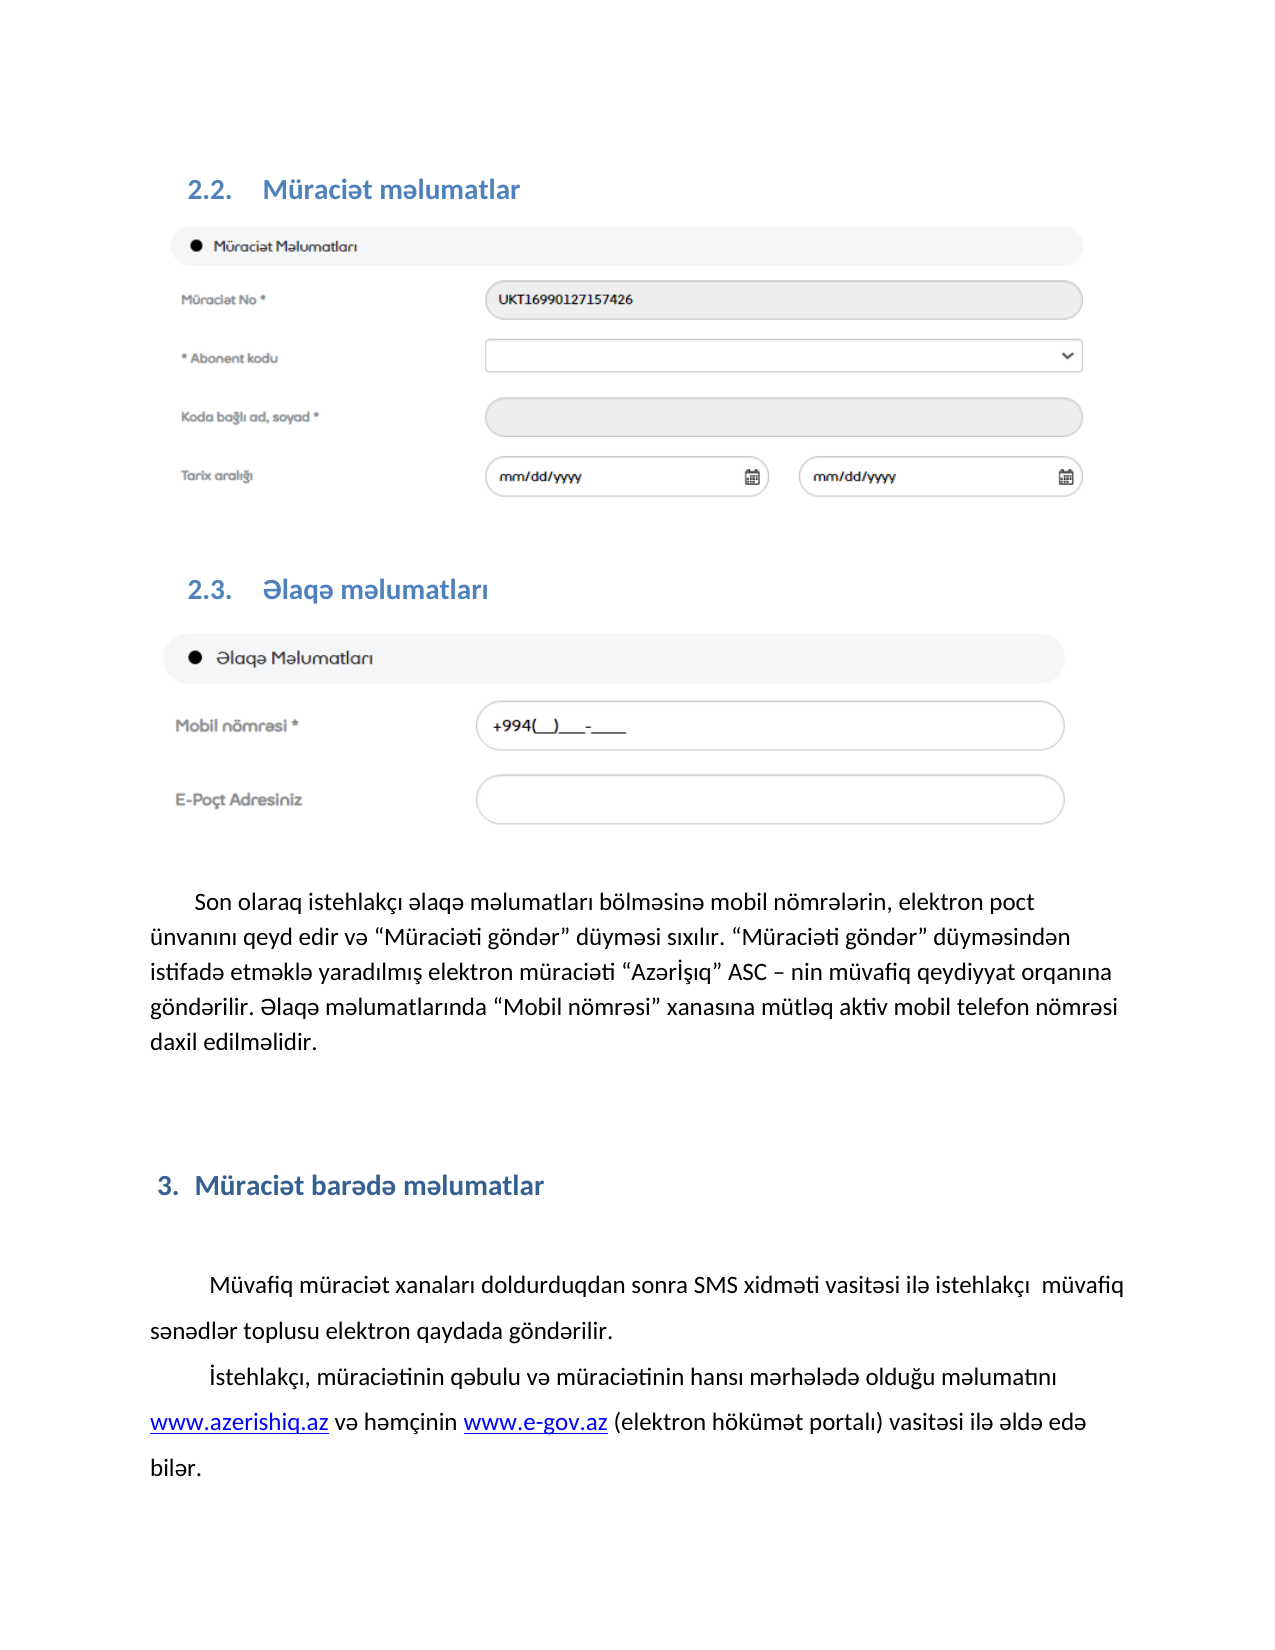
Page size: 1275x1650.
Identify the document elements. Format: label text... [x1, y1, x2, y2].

picture [150, 612, 1125, 862]
subtitle Müraciət barədə məlumatlar [157, 1167, 1125, 1202]
text İstehlakçı, müraciətinin qəbulu və müraciətinin hansı mərhələdə olduğu məlumatını www.azerishiq.az və həmçinin www.e-gov.az (elektron hökümət portalı) vasitəsi ilə əldə edə bilər. [150, 1361, 1125, 1483]
picture [150, 211, 1125, 547]
text Müvafiq müraciət xanaları doldurduqdan sonra SMS xidməti vasitəsi ilə istehlakçı müvafiq sənədlər toplusu elektron qaydada göndərilir. [150, 1269, 1125, 1346]
subtitle Əlaqə məlumatları [187, 571, 1125, 607]
text Son olaraq istehlakçı əlaqə məlumatları bölməsinə mobil nömrələrin, elektron poct ünvanını qeyd edir və “Müraciəti göndər” düyməsi sıxılır. “Müraciəti göndər” düyməsindən istifadə etməklə yaradılmış elektron müraciəti “Azərİşıq” ASC – nin müvafiq qeydiyyat orqanına göndərilir. Əlaqə məlumatlarında “Mobil nömrəsi” xanasına mütləq aktiv mobil telefon nömrəsi daxil edilməlidir. [150, 886, 1125, 1056]
subtitle Müraciət məlumatlar [187, 171, 1125, 206]
